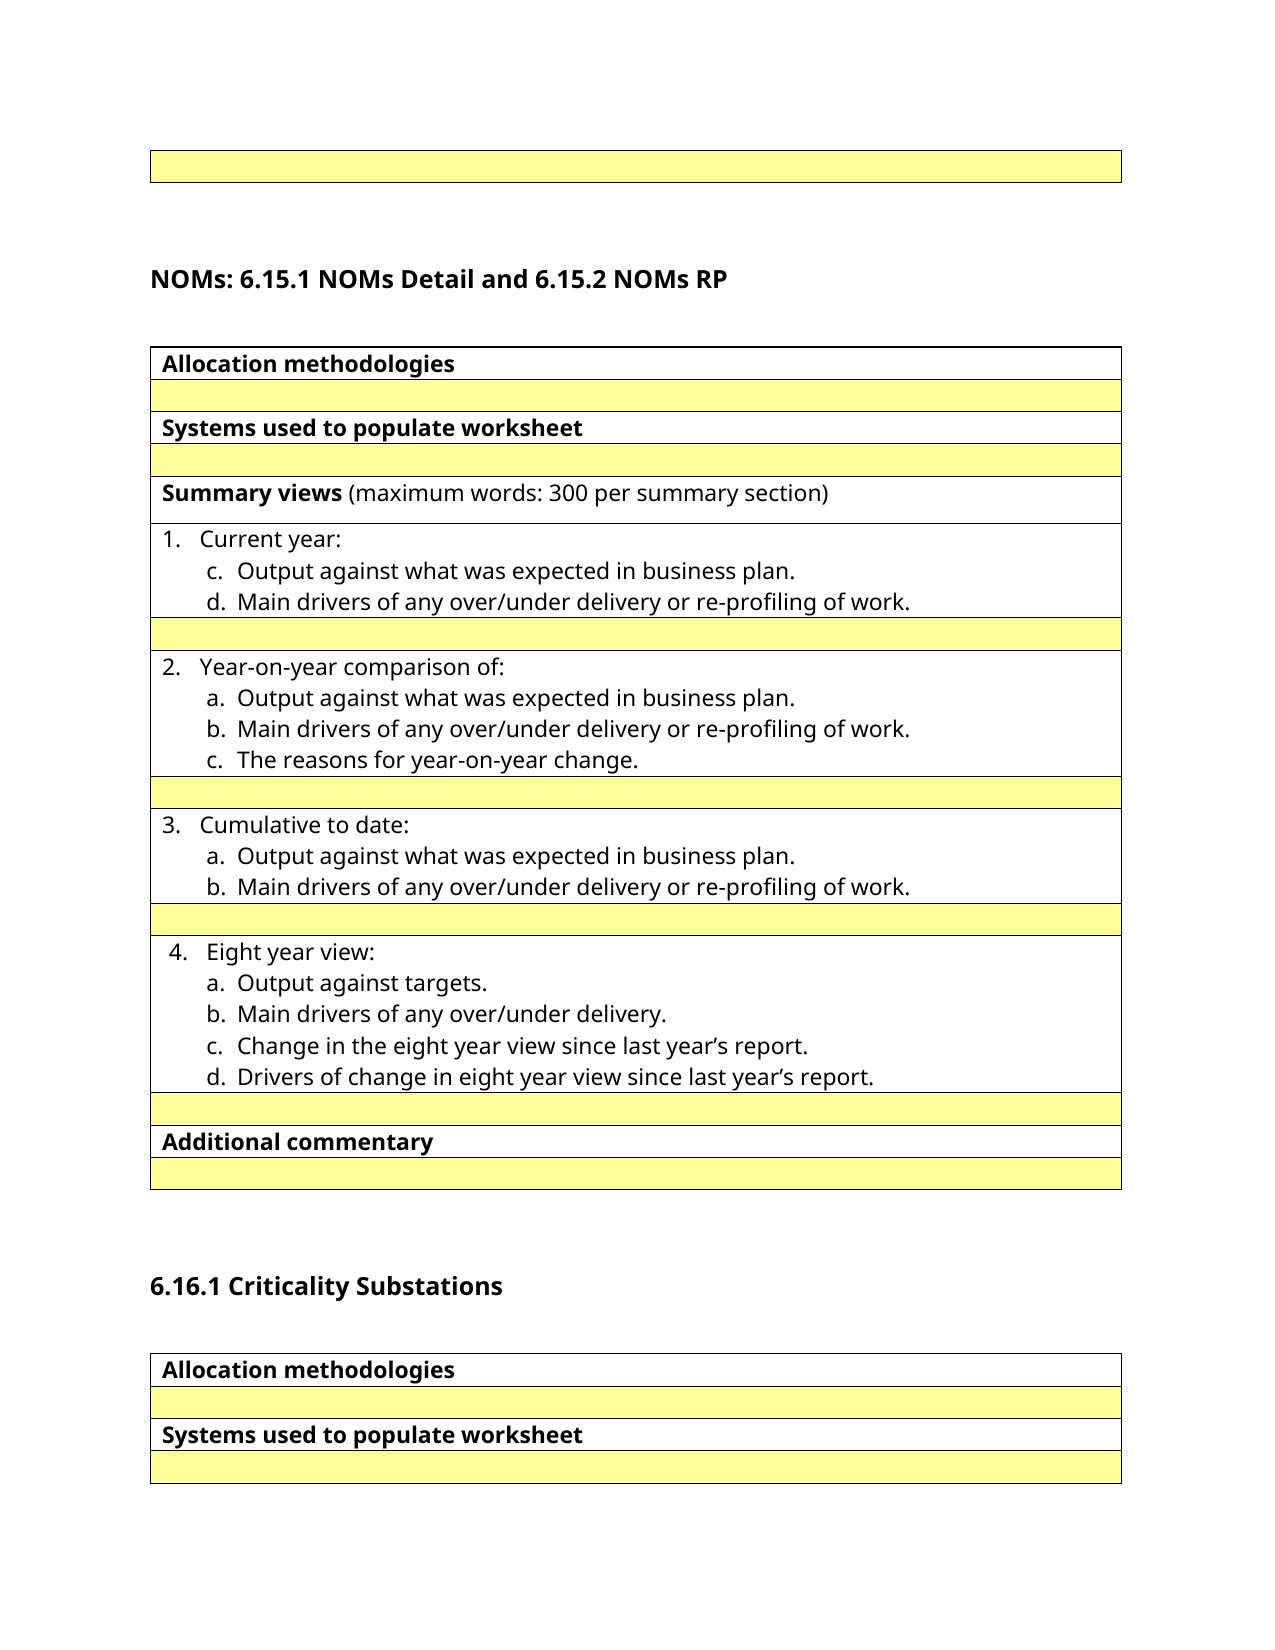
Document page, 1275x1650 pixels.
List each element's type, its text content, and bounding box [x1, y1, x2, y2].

table_cell [151, 1093, 1121, 1124]
table_cell [151, 904, 1121, 935]
table_cell Additional commentary [151, 1126, 1121, 1157]
table_cell Summary views (maximum words: 300 per summary section) [151, 477, 1121, 522]
table_cell [151, 444, 1121, 476]
table_cell [151, 1158, 1121, 1189]
text 6.16.1 Criticality Substations [150, 1268, 1125, 1302]
table_cell Systems used to populate worksheet [151, 1419, 1121, 1450]
table_cell Cumulative to date: Output against what was expected in business plan. Main drivers of any over/under delivery or re-profiling of work. [151, 809, 1121, 903]
table_cell [151, 151, 1121, 182]
table_cell [151, 380, 1121, 411]
text NOMs: 6.15.1 NOMs Detail and 6.15.2 NOMs RP [150, 262, 1125, 296]
table_cell [151, 777, 1121, 808]
table_cell [151, 1451, 1121, 1482]
table_cell Current year: Output against what was expected in business plan. Main drivers of any over/under delivery or re-profiling of work. [151, 524, 1121, 617]
table_cell [151, 618, 1121, 649]
table_cell Eight year view: Output against targets. Main drivers of any over/under delivery. Change in the eight year view since last year’s report. Drivers of change in eight year view since last year’s report. [151, 936, 1121, 1092]
table_cell Year-on-year comparison of: Output against what was expected in business plan. Main drivers of any over/under delivery or re-profiling of work. The reasons for year-on-year change. [151, 651, 1121, 776]
table_cell [151, 1387, 1121, 1418]
table_header Allocation methodologies [151, 348, 1121, 379]
table_header Allocation methodologies [151, 1354, 1121, 1386]
table_cell Systems used to populate worksheet [151, 412, 1121, 443]
